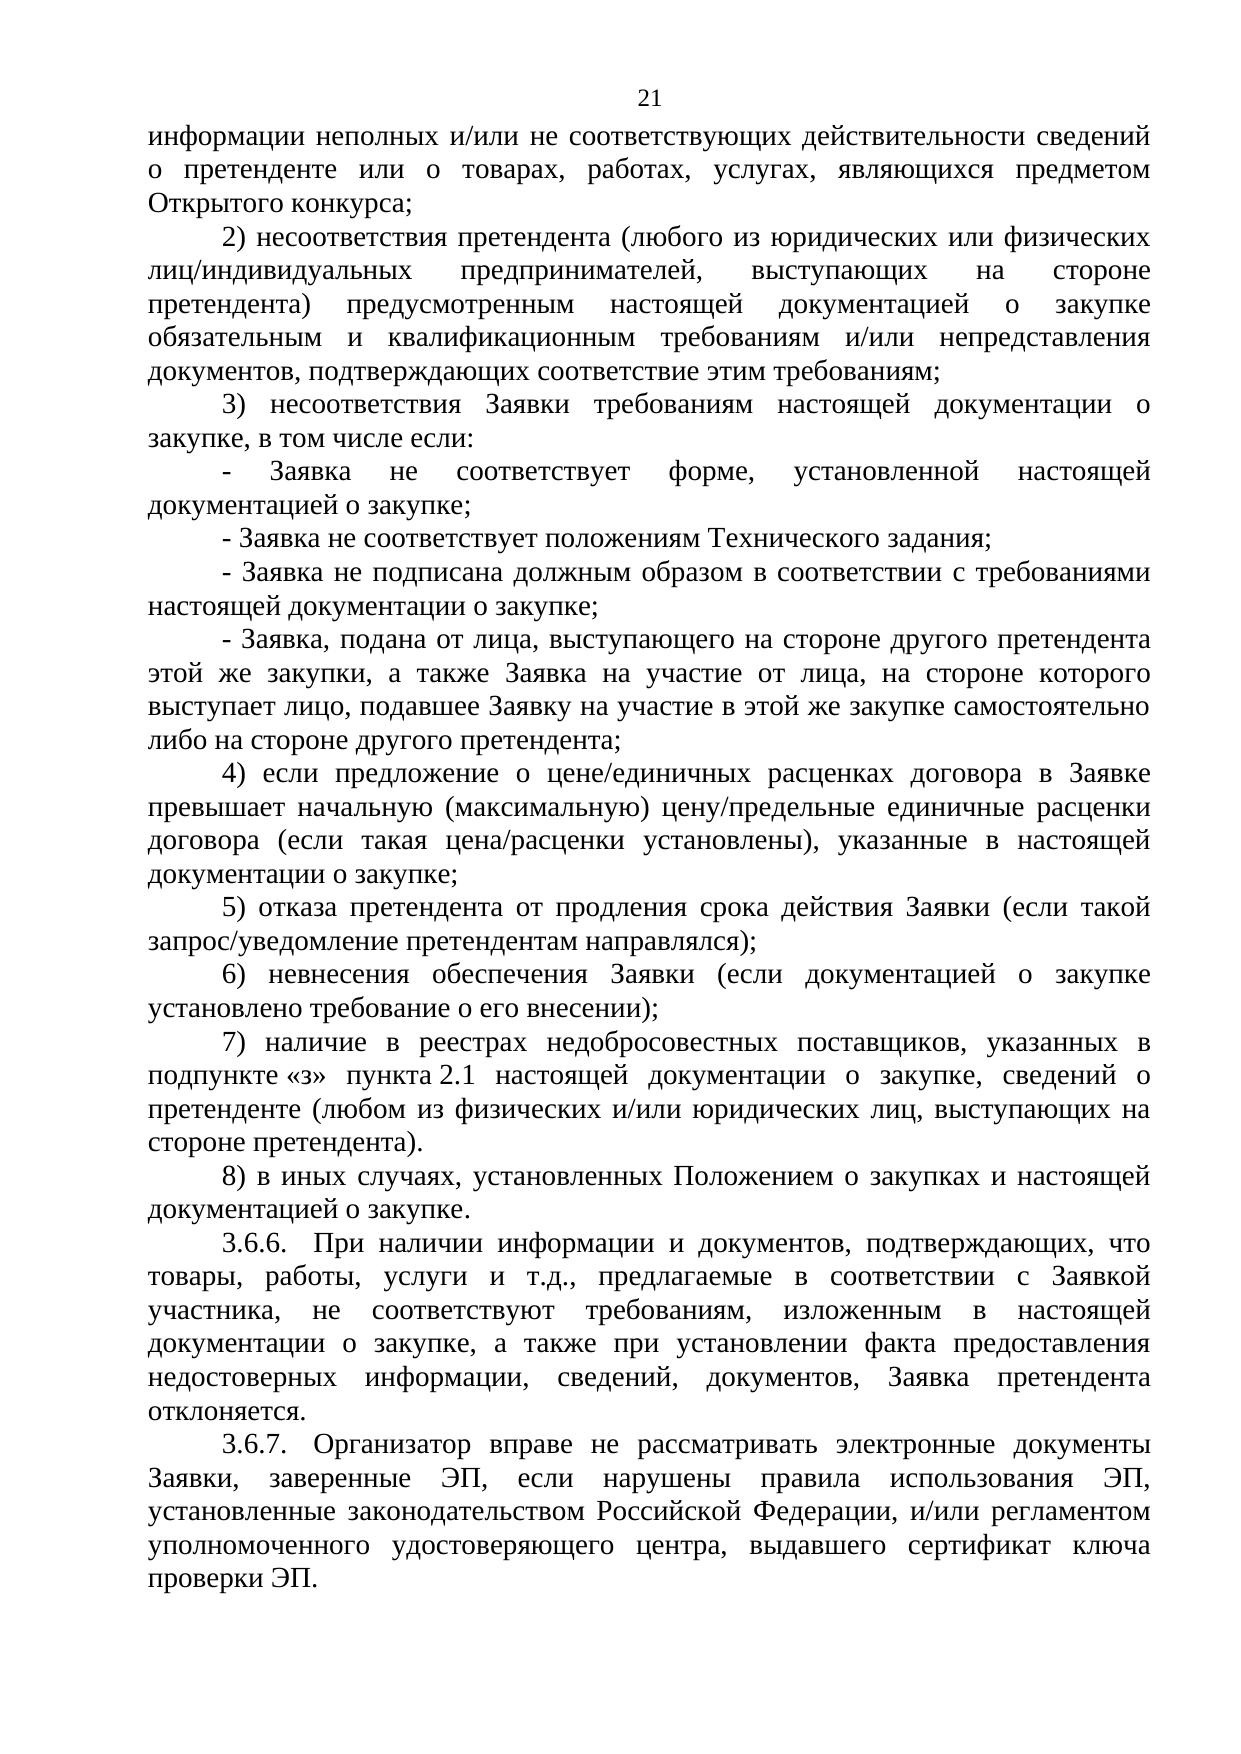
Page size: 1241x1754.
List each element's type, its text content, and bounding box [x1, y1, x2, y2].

text 8) в иных случаях, установленных Положением о закупках и настоящей документацией о закупке. [148, 1158, 1152, 1225]
text - Заявка не соответствует форме, установленной настоящей документацией о закупке; [148, 453, 1152, 521]
text 7) наличие в реестрах недобросовестных поставщиков, указанных в подпункте «з» пункта 2.1 настоящей документации о закупке, сведений о претенденте (любом из физических и/или юридических лиц, выступающих на стороне претендента). [148, 1024, 1152, 1158]
text 2) несоответствия претендента (любого из юридических или физических лиц/индивидуальных предпринимателей, выступающих на стороне претендента) предусмотренным настоящей документацией о закупке обязательным и квалификационным требованиям и/или непредставления документов, подтверждающих соответствие этим требованиям; [148, 219, 1152, 386]
list Организатор вправе не рассматривать электронные документы Заявки, заверенные ЭП, если нарушены правила использования ЭП, установленные законодательством Российской Федерации, и/или регламентом уполномоченного удостоверяющего центра, выдавшего сертификат ключа проверки ЭП. [148, 1426, 1152, 1594]
text 4) если предложение о цене/единичных расценках договора в Заявке превышает начальную (максимальную) цену/предельные единичные расценки договора (если такая цена/расценки установлены), указанные в настоящей документации о закупке; [148, 755, 1152, 889]
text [148, 118, 1152, 219]
text 3) несоответствия Заявки требованиям настоящей документации о закупке, в том числе если: [148, 386, 1152, 453]
text - Заявка не соответствует положениям Технического задания; [148, 521, 1152, 554]
text - Заявка, подана от лица, выступающего на стороне другого претендента этой же закупки, а также Заявка на участие от лица, на стороне которого выступает лицо, подавшее Заявку на участие в этой же закупке самостоятельно либо на стороне другого претендента; [148, 621, 1152, 755]
text - Заявка не подписана должным образом в соответствии с требованиями настоящей документации о закупке; [148, 554, 1152, 621]
text 5) отказа претендента от продления срока действия Заявки (если такой запрос/уведомление претендентам направлялся); [148, 889, 1152, 957]
text 6) невнесения обеспечения Заявки (если документацией о закупке установлено требование о его внесении); [148, 957, 1152, 1024]
list При наличии информации и документов, подтверждающих, что товары, работы, услуги и т.д., предлагаемые в соответствии с Заявкой участника, не соответствуют требованиям, изложенным в настоящей документации о закупке, а также при установлении факта предоставления недостоверных информации, сведений, документов, Заявка претендента отклоняется. [148, 1225, 1152, 1426]
